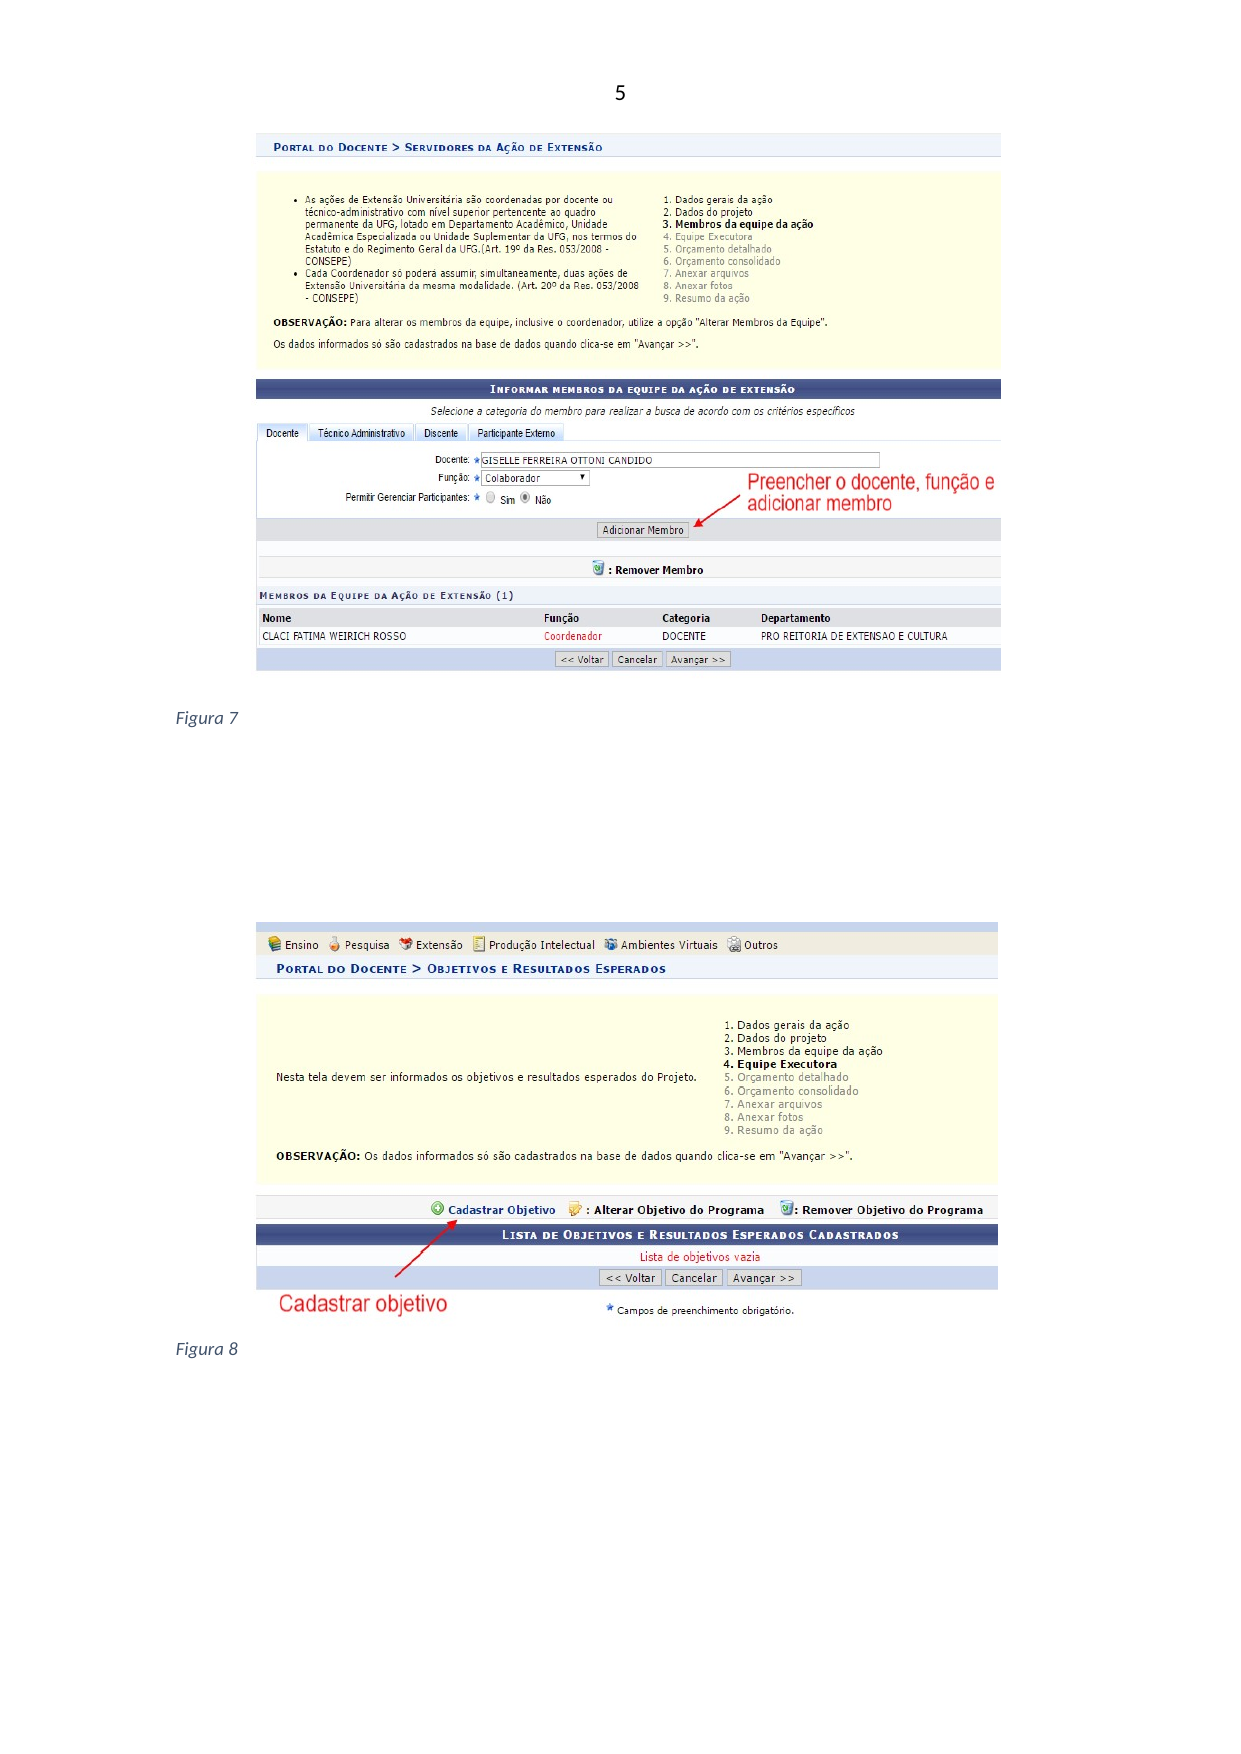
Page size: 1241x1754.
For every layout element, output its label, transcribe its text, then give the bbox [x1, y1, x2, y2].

text Figura 8 [176, 1337, 1131, 1360]
picture [253, 922, 998, 1335]
text Figura 7 [176, 706, 1131, 729]
picture [251, 133, 1001, 679]
